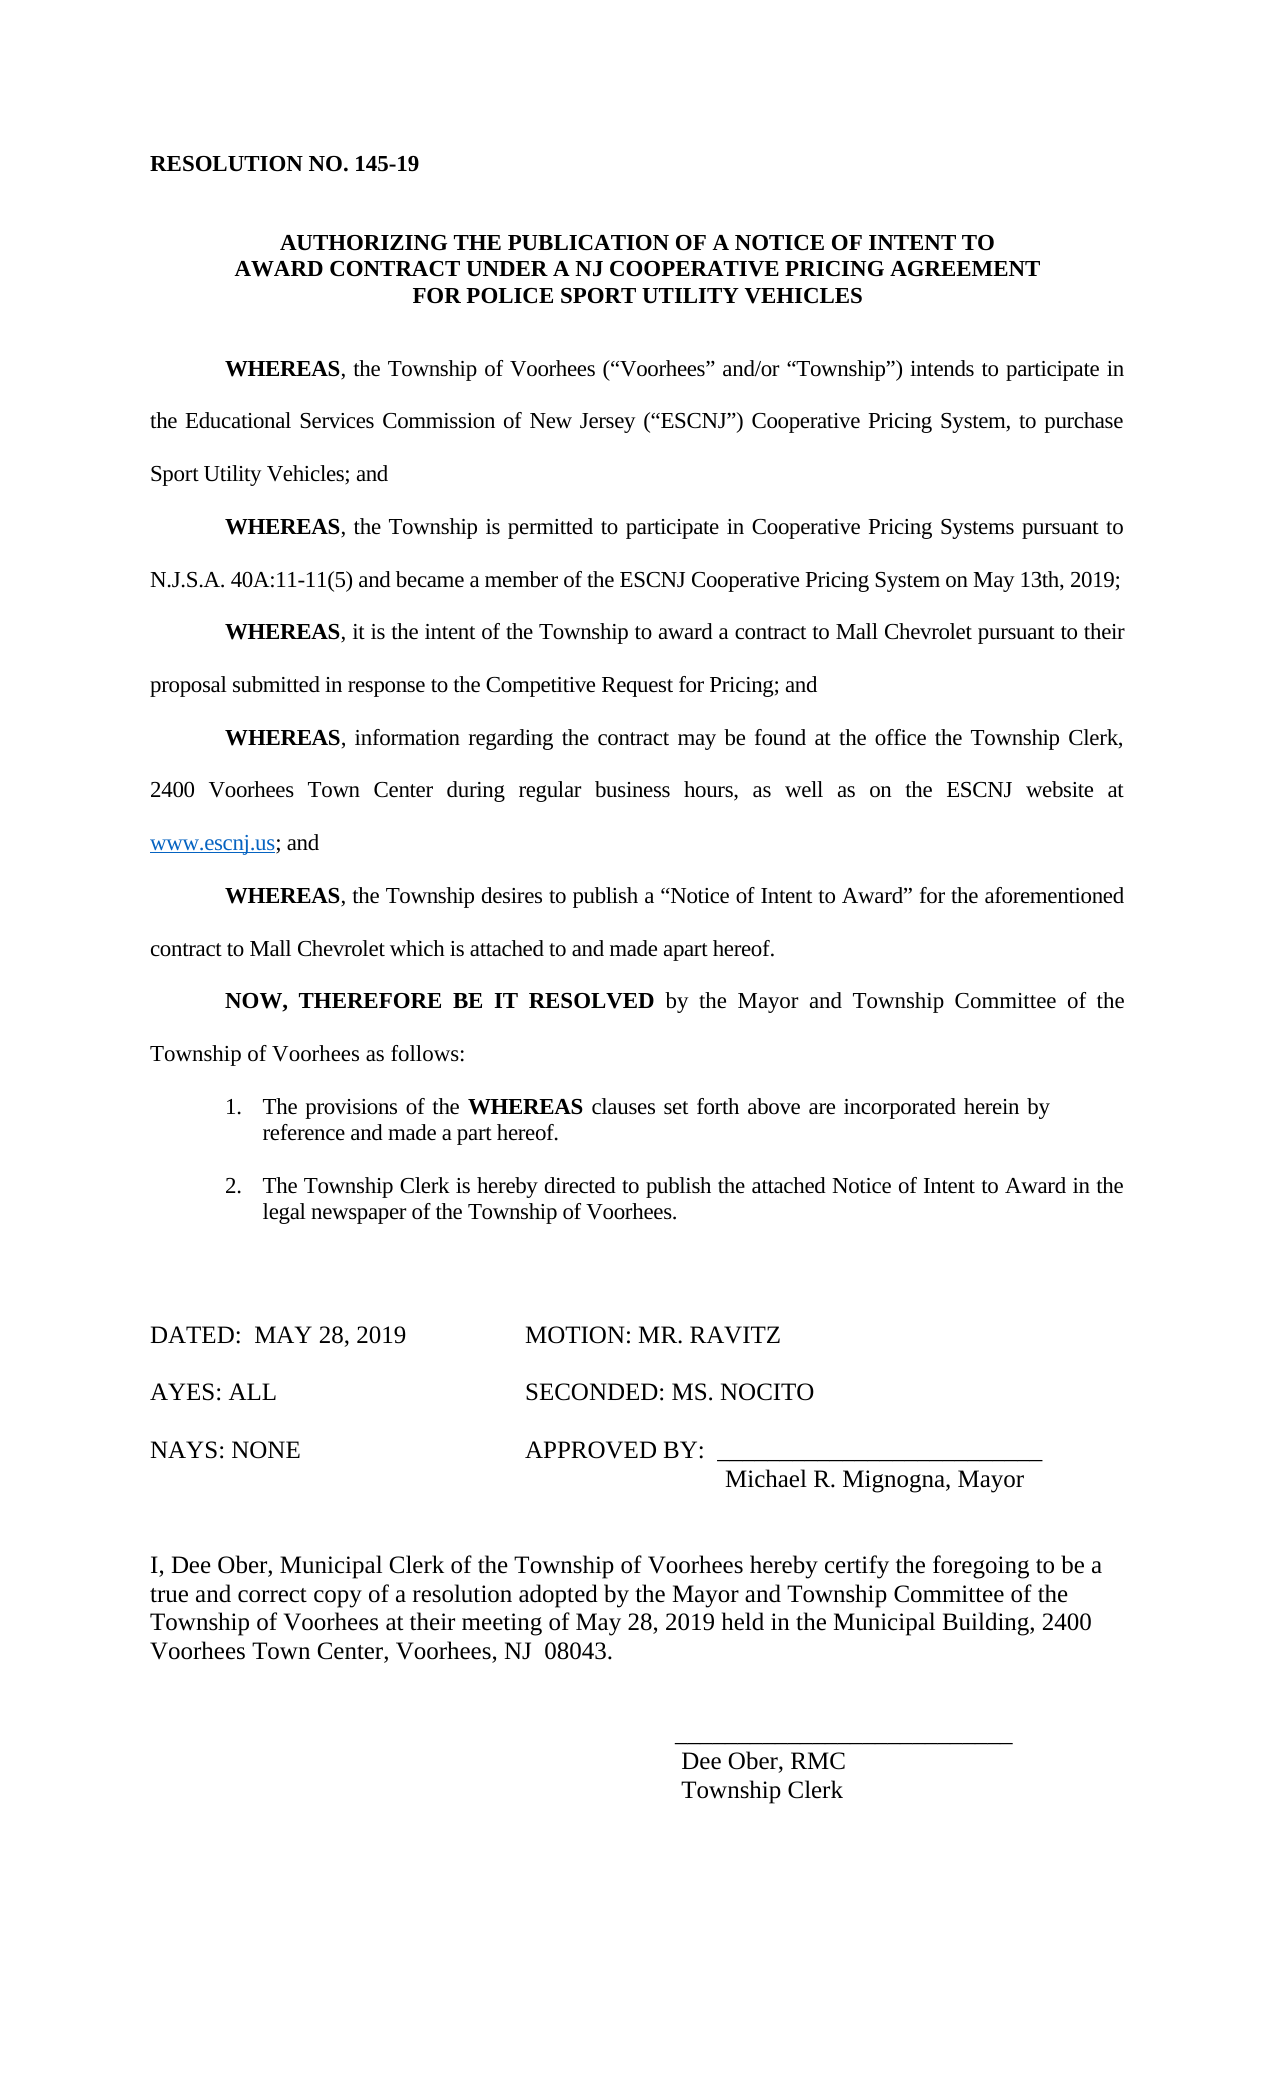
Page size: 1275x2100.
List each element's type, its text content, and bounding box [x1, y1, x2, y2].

text Dee Ober, RMC [675, 1746, 1125, 1775]
text WHEREAS, information regarding the contract may be found at the office the Township Clerk, 2400 Voorhees Town Center during regular business hours, as well as on the ESCNJ website at www.escnj.us; and [150, 724, 1125, 856]
text I, Dee Ober, Municipal Clerk of the Township of Voorhees hereby certify the foregoing to be a true and correct copy of a resolution adopted by the Mayor and Township Committee of the Township of Voorhees at their meeting of May 28, 2019 held in the Municipal Building, 2400 Voorhees Town Center, Voorhees, NJ 08043. [150, 1550, 1125, 1665]
text WHEREAS, the Township desires to publish a “Notice of Intent to Award” for the aforementioned contract to Mall Chevrolet which is attached to and made apart hereof. [150, 882, 1125, 961]
text DATED: MAY 28, 2019 MOTION: MR. RAVITZ [150, 1320, 1125, 1349]
text ___________________________ [150, 1718, 1125, 1746]
text NAYS: NONE APPROVED BY: __________________________ [150, 1435, 1125, 1464]
text AYES: ALL SECONDED: MS. NOCITO [150, 1377, 1125, 1406]
text WHEREAS, the Township of Voorhees (“Voorhees” and/or “Township”) intends to participate in the Educational Services Commission of New Jersey (“ESCNJ”) Cooperative Pricing System, to purchase Sport Utility Vehicles; and [150, 355, 1125, 487]
text Township Clerk [675, 1775, 1125, 1804]
text RESOLUTION NO. 145-19 [150, 150, 1125, 176]
text AUTHORIZING THE PUBLICATION OF A NOTICE OF INTENT TO [150, 229, 1125, 255]
text NOW, THEREFORE BE IT RESOLVED by the Mayor and Township Committee of the Township of Voorhees as follows: [150, 987, 1125, 1066]
list The Township Clerk is hereby directed to publish the attached Notice of Intent to Award in the legal newspaper of the Township of Voorhees. [225, 1172, 1125, 1224]
text WHEREAS, the Township is permitted to participate in Cooperative Pricing Systems pursuant to N.J.S.A. 40A:11-11(5) and became a member of the ESCNJ Cooperative Pricing System on May 13th, 2019; [150, 513, 1125, 592]
list The provisions of the WHEREAS clauses set forth above are incorporated herein by reference and made a part hereof. [225, 1093, 1050, 1145]
text WHEREAS, it is the intent of the Township to award a contract to Mall Chevrolet pursuant to their proposal submitted in response to the Competitive Request for Pricing; and [150, 618, 1125, 697]
text AWARD CONTRACT UNDER A NJ COOPERATIVE PRICING AGREEMENT [150, 255, 1125, 282]
text Michael R. Mignogna, Mayor [150, 1464, 1125, 1492]
text FOR POLICE SPORT UTILITY VEHICLES [150, 282, 1125, 308]
